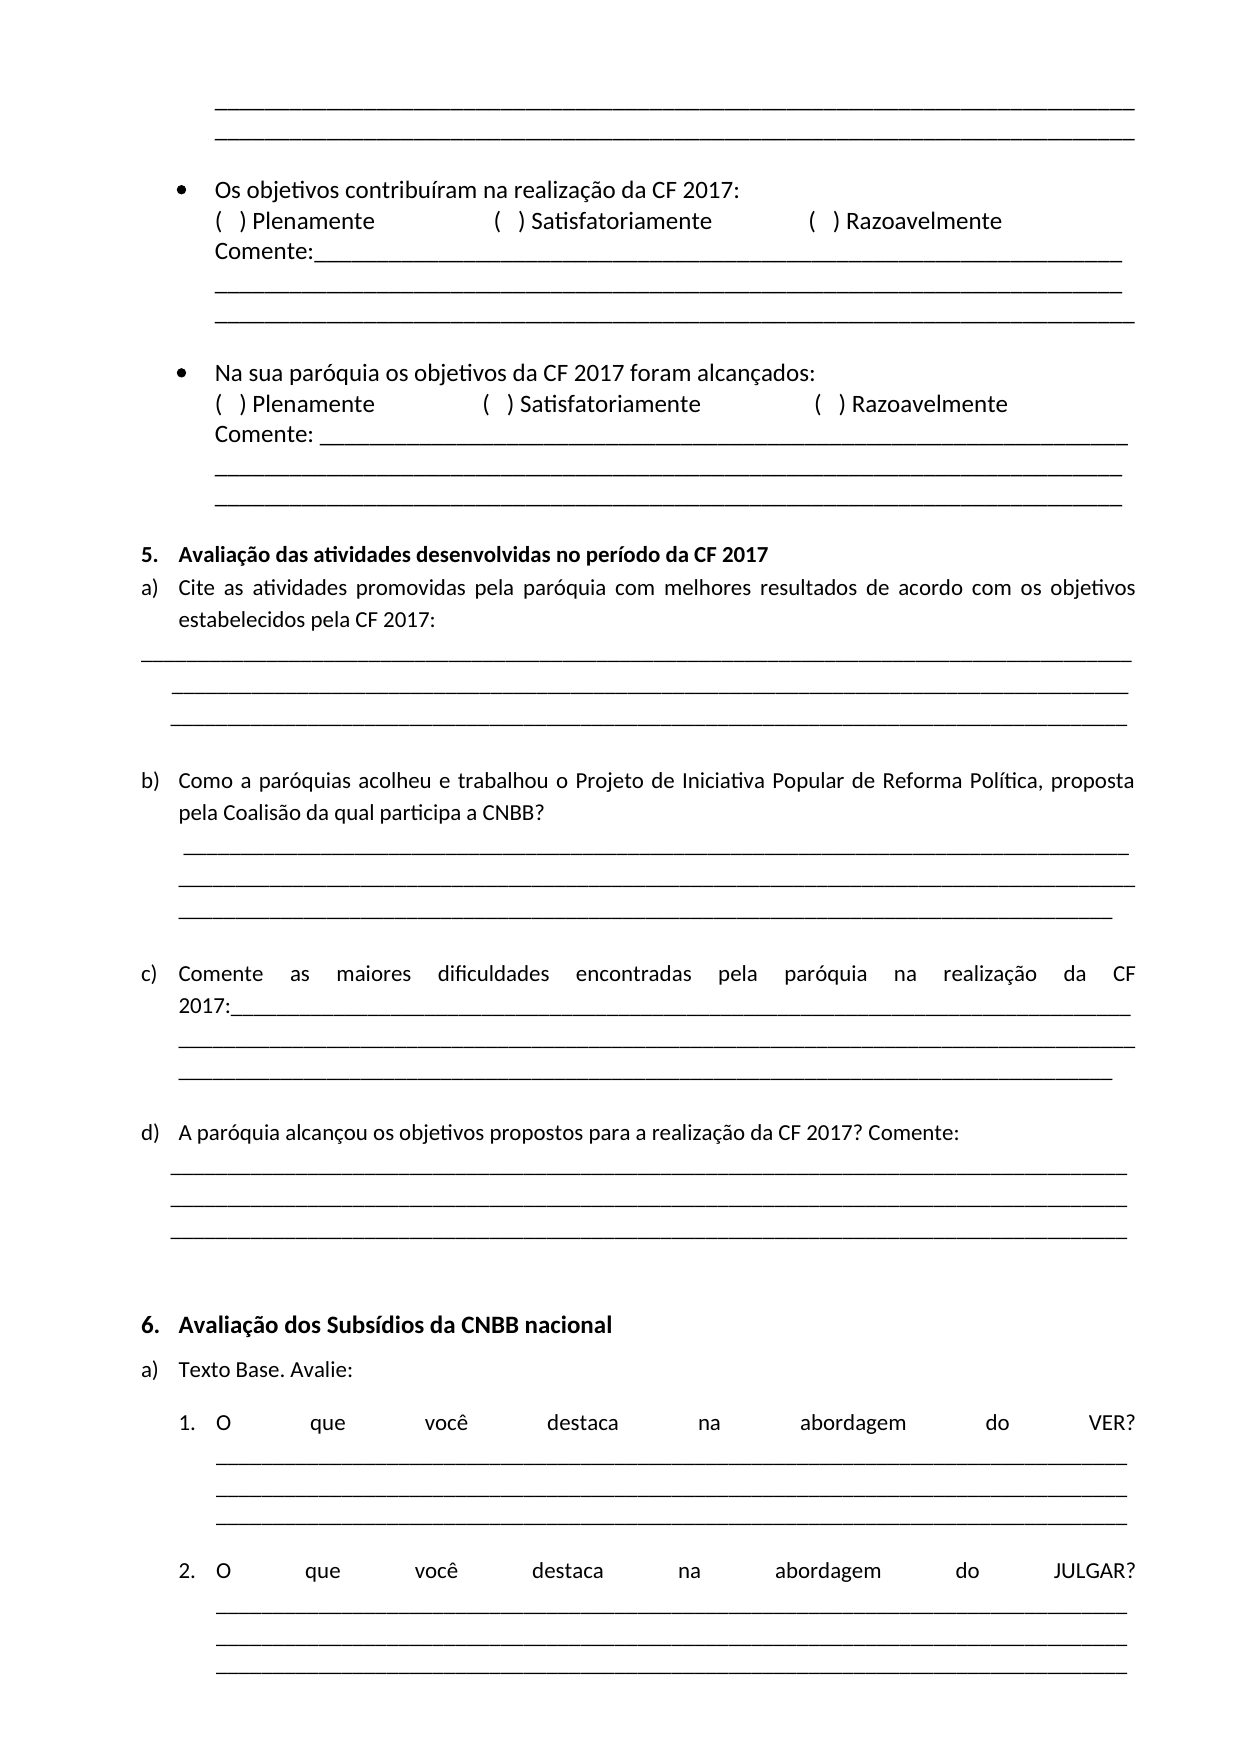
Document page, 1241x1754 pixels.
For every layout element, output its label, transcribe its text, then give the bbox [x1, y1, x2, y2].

text __________________________________________________________________________ [214, 83, 1137, 113]
text _________________________________________________________________________ [214, 449, 1137, 479]
list A paróquia alcançou os objetivos propostos para a realização da CF 2017? Comente: [141, 1118, 1137, 1146]
list Os objetivos contribuíram na realização da CF 2017: [177, 174, 1137, 205]
list ___________________________________________________________________________________ [178, 830, 1137, 858]
list Como a paróquias acolheu e trabalhou o Projeto de Iniciativa Popular de Reforma Política, proposta pela Coalisão da qual participa a CNBB? [141, 766, 1137, 826]
list Avaliação dos Subsídios da CNBB nacional [141, 1309, 1137, 1340]
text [216, 1501, 1137, 1528]
text ____________________________________________________________________________________ [141, 669, 1137, 697]
text __________________________________________________________________________ [214, 113, 1137, 144]
text __________________________________________________________________________ [214, 296, 1137, 327]
list Na sua paróquia os objetivos da CF 2017 foram alcançados: [177, 357, 1137, 388]
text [216, 1621, 1137, 1649]
text ____________________________________________________________________________________ [170, 1214, 1137, 1242]
text ________________________________________________________________________________________________________________________________________________________________________ [170, 1150, 1137, 1210]
list O que você destaca na abordagem do VER? ________________________________________________________________________________ [178, 1408, 1137, 1468]
text ________________________________________________________________________________ [216, 1472, 1137, 1501]
list Avaliação das atividades desenvolvidas no período da CF 2017 [141, 541, 1137, 568]
text _________________________________________________________________________ [214, 479, 1137, 510]
text Comente:_________________________________________________________________ [214, 235, 1137, 266]
text Comente: _________________________________________________________________ [214, 418, 1137, 449]
text ( ) Plenamente ( ) Satisfatoriamente ( ) Razoavelmente [214, 388, 1137, 418]
list O que você destaca na abordagem do JULGAR? ________________________________________________________________________________ [178, 1557, 1137, 1617]
list Texto Base. Avalie: [141, 1355, 1137, 1383]
list ______________________________________________________________________________________________________________________________________________________________________ [178, 862, 1137, 923]
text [216, 1649, 1137, 1677]
text ( ) Plenamente ( ) Satisfatoriamente ( ) Razoavelmente [214, 205, 1137, 235]
text _______________________________________________________________________________________ [141, 637, 1137, 665]
text ____________________________________________________________________________________ [170, 701, 1137, 729]
text _________________________________________________________________________ [214, 266, 1137, 296]
list Cite as atividades promovidas pela paróquia com melhores resultados de acordo com os objetivos estabelecidos pela CF 2017: [141, 573, 1137, 633]
list Comente as maiores dificuldades encontradas pela paróquia na realização da CF 2017:_____________________________________________________________________________________________________________________________________________________________________________________________________________________________________________________ [141, 959, 1137, 1083]
